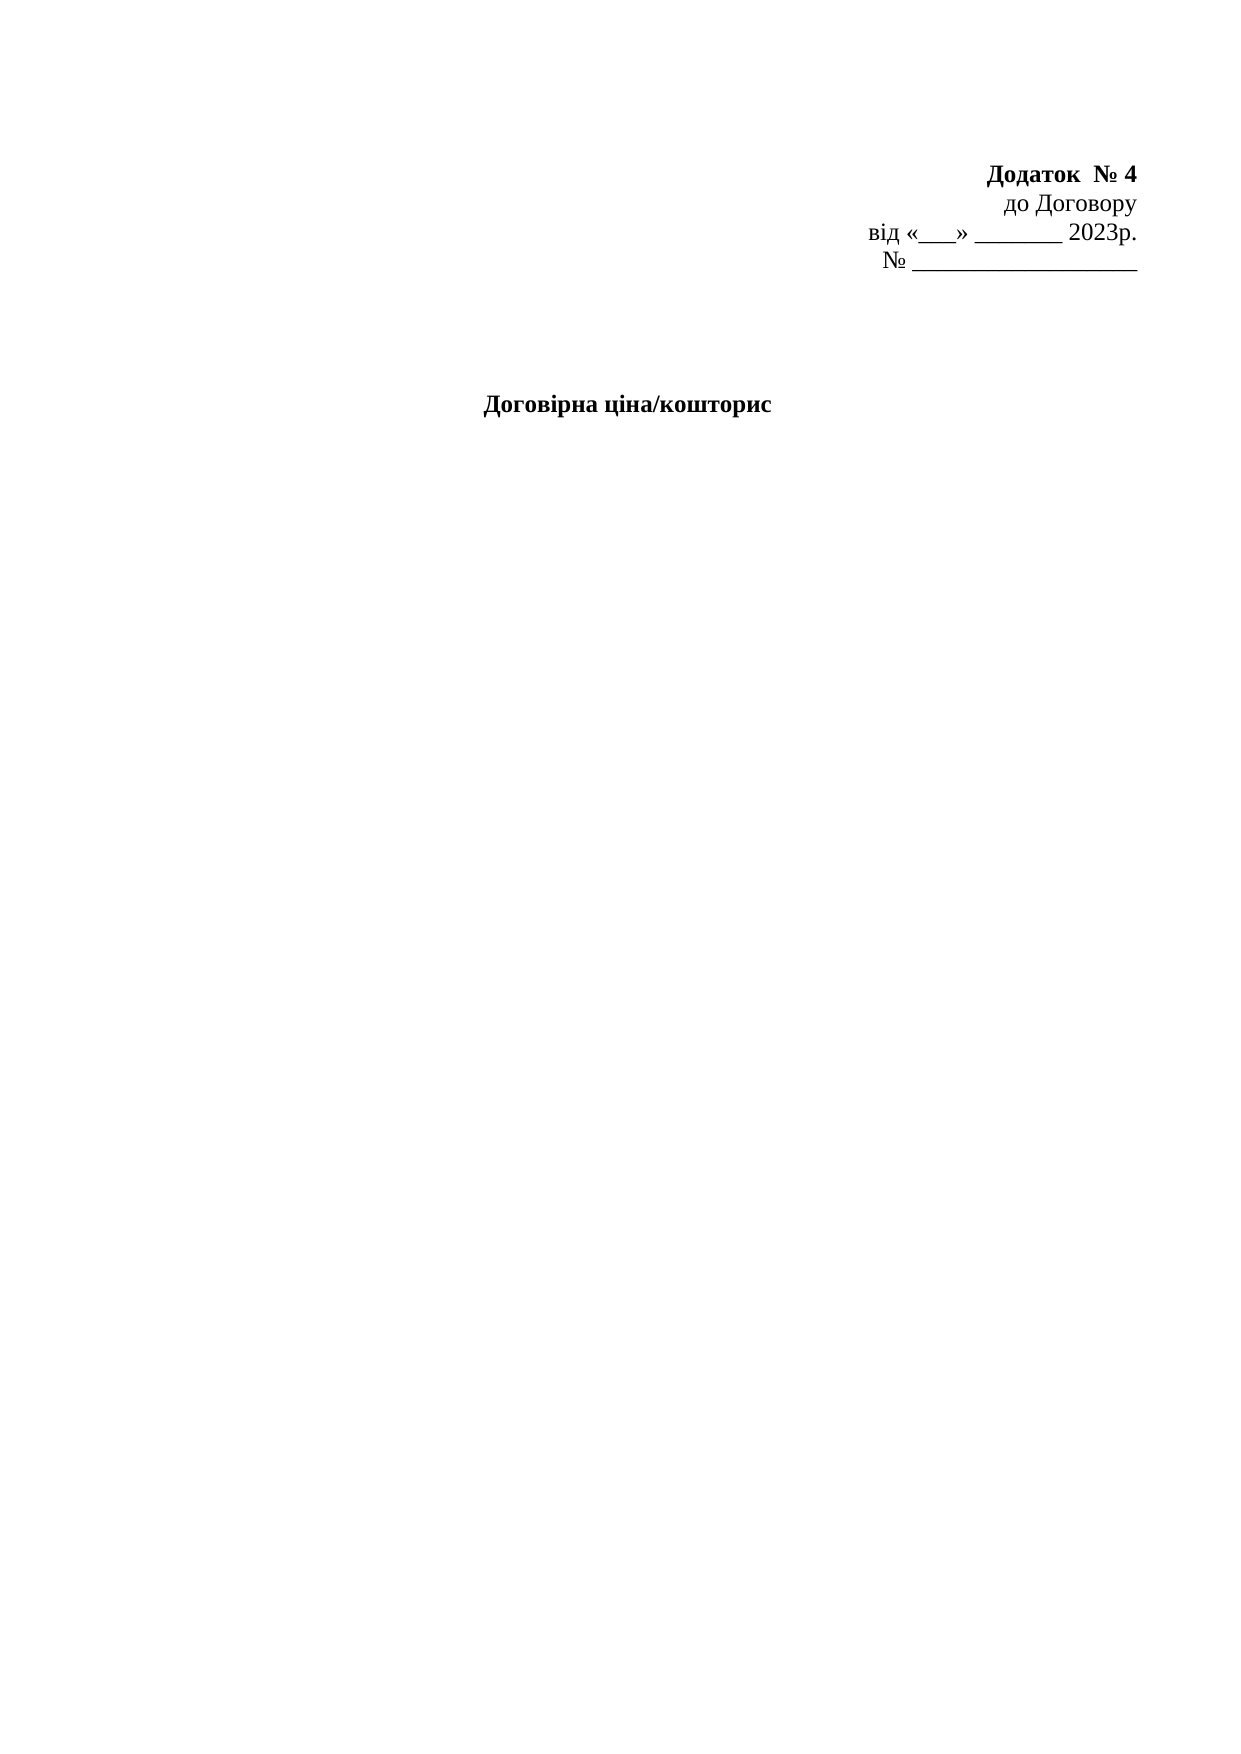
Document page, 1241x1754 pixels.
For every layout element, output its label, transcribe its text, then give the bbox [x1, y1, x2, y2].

title до Договору [118, 188, 1137, 217]
title № __________________ [118, 246, 1137, 274]
title від «___» _______ 2023р. [118, 217, 1137, 246]
text Додаток № 4 [118, 159, 1137, 188]
list Договірна ціна/кошторис [118, 389, 1137, 418]
